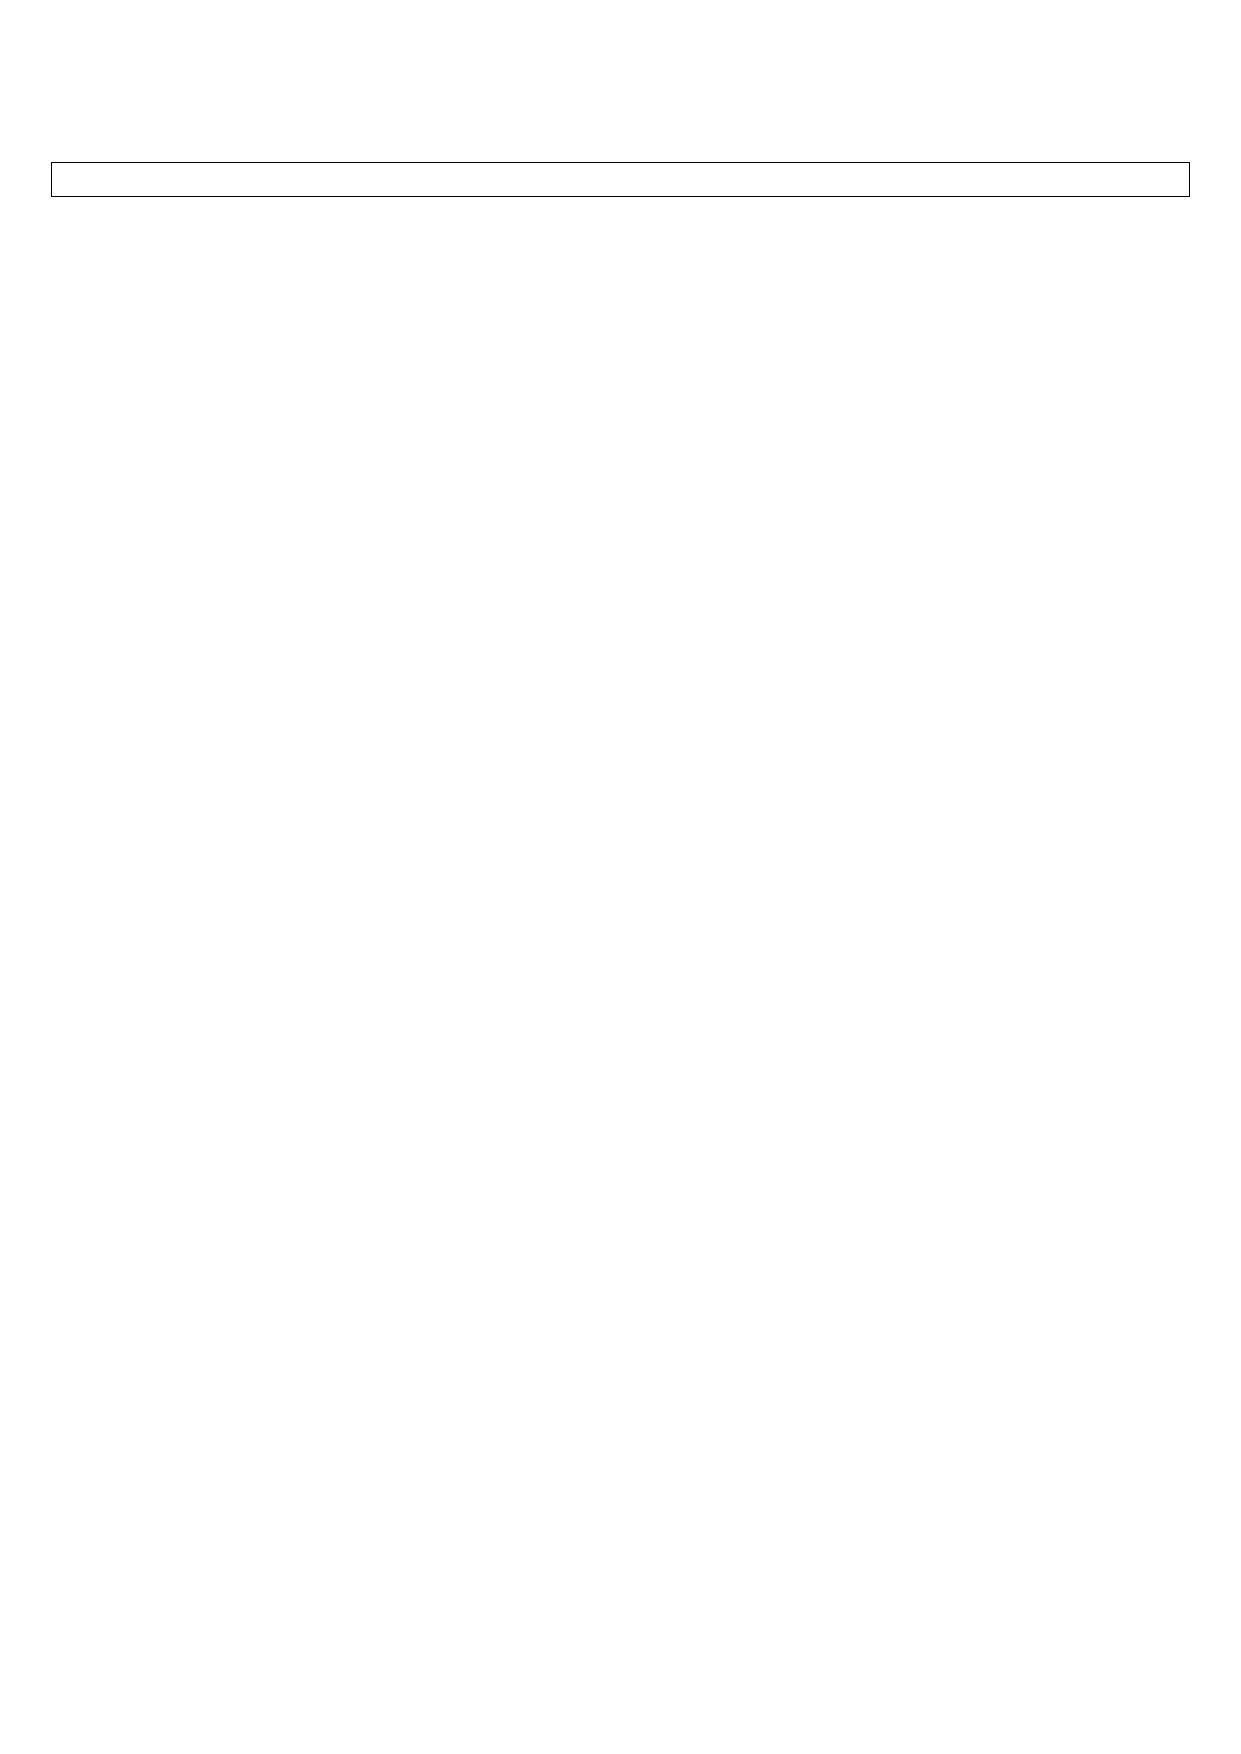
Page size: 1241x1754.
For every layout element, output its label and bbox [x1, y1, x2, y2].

table_cell [52, 163, 1189, 196]
